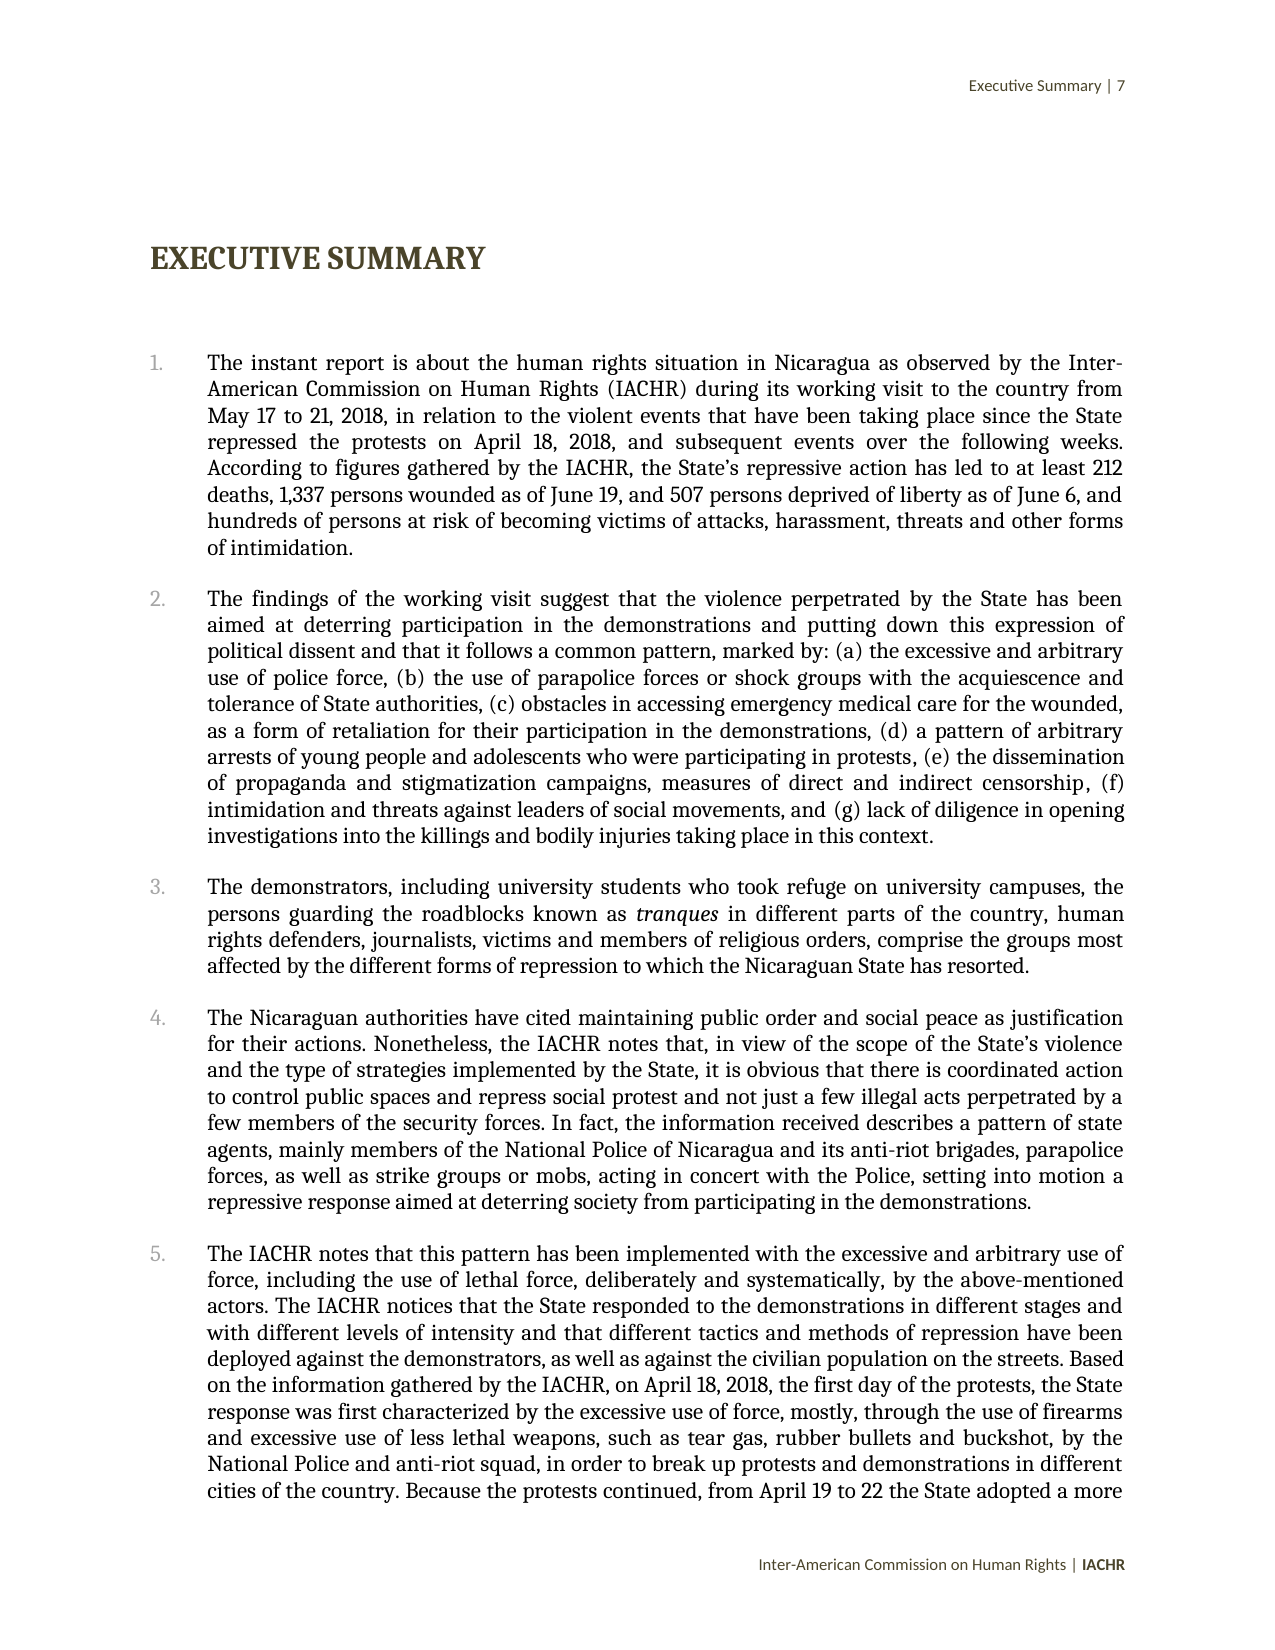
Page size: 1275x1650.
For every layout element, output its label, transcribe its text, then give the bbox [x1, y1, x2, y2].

list The demonstrators, including university students who took refuge on university campuses, the persons guarding the roadblocks known as tranques in different parts of the country, human rights defenders, journalists, victims and members of religious orders, comprise the groups most affected by the different forms of repression to which the Nicaraguan State has resorted. [150, 874, 1125, 979]
list The findings of the working visit suggest that the violence perpetrated by the State has been aimed at deterring participation in the demonstrations and putting down this expression of political dissent and that it follows a common pattern, marked by: (a) the excessive and arbitrary use of police force, (b) the use of parapolice forces or shock groups with the acquiescence and tolerance of State authorities, (c) obstacles in accessing emergency medical care for the wounded, as a form of retaliation for their participation in the demonstrations, (d) a pattern of arbitrary arrests of young people and adolescents who were participating in protests, (e) the dissemination of propaganda and stigmatization campaigns, measures of direct and indirect censorship, (f) intimidation and threats against leaders of social movements, and (g) lack of diligence in opening investigations into the killings and bodily injuries taking place in this context. [150, 586, 1125, 849]
list The Nicaraguan authorities have cited maintaining public order and social peace as justification for their actions. Nonetheless, the IACHR notes that, in view of the scope of the State’s violence and the type of strategies implemented by the State, it is obvious that there is coordinated action to control public spaces and repress social protest and not just a few illegal acts perpetrated by a few members of the security forces. In fact, the information received describes a pattern of state agents, mainly members of the National Police of Nicaragua and its anti-riot brigades, parapolice forces, as well as strike groups or mobs, acting in concert with the Police, setting into motion a repressive response aimed at deterring society from participating in the demonstrations. [150, 1004, 1125, 1215]
list The instant report is about the human rights situation in Nicaragua as observed by the Inter-American Commission on Human Rights (IACHR) during its working visit to the country from May 17 to 21, 2018, in relation to the violent events that have been taking place since the State repressed the protests on April 18, 2018, and subsequent events over the following weeks. According to figures gathered by the IACHR, the State’s repressive action has led to at least 212 deaths, 1,337 persons wounded as of June 19, and 507 persons deprived of liberty as of June 6, and hundreds of persons at risk of becoming victims of attacks, harassment, threats and other forms of intimidation. [150, 350, 1125, 561]
subtitle EXECUTIVE SUMMARY [150, 239, 1125, 277]
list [150, 1240, 1125, 1504]
